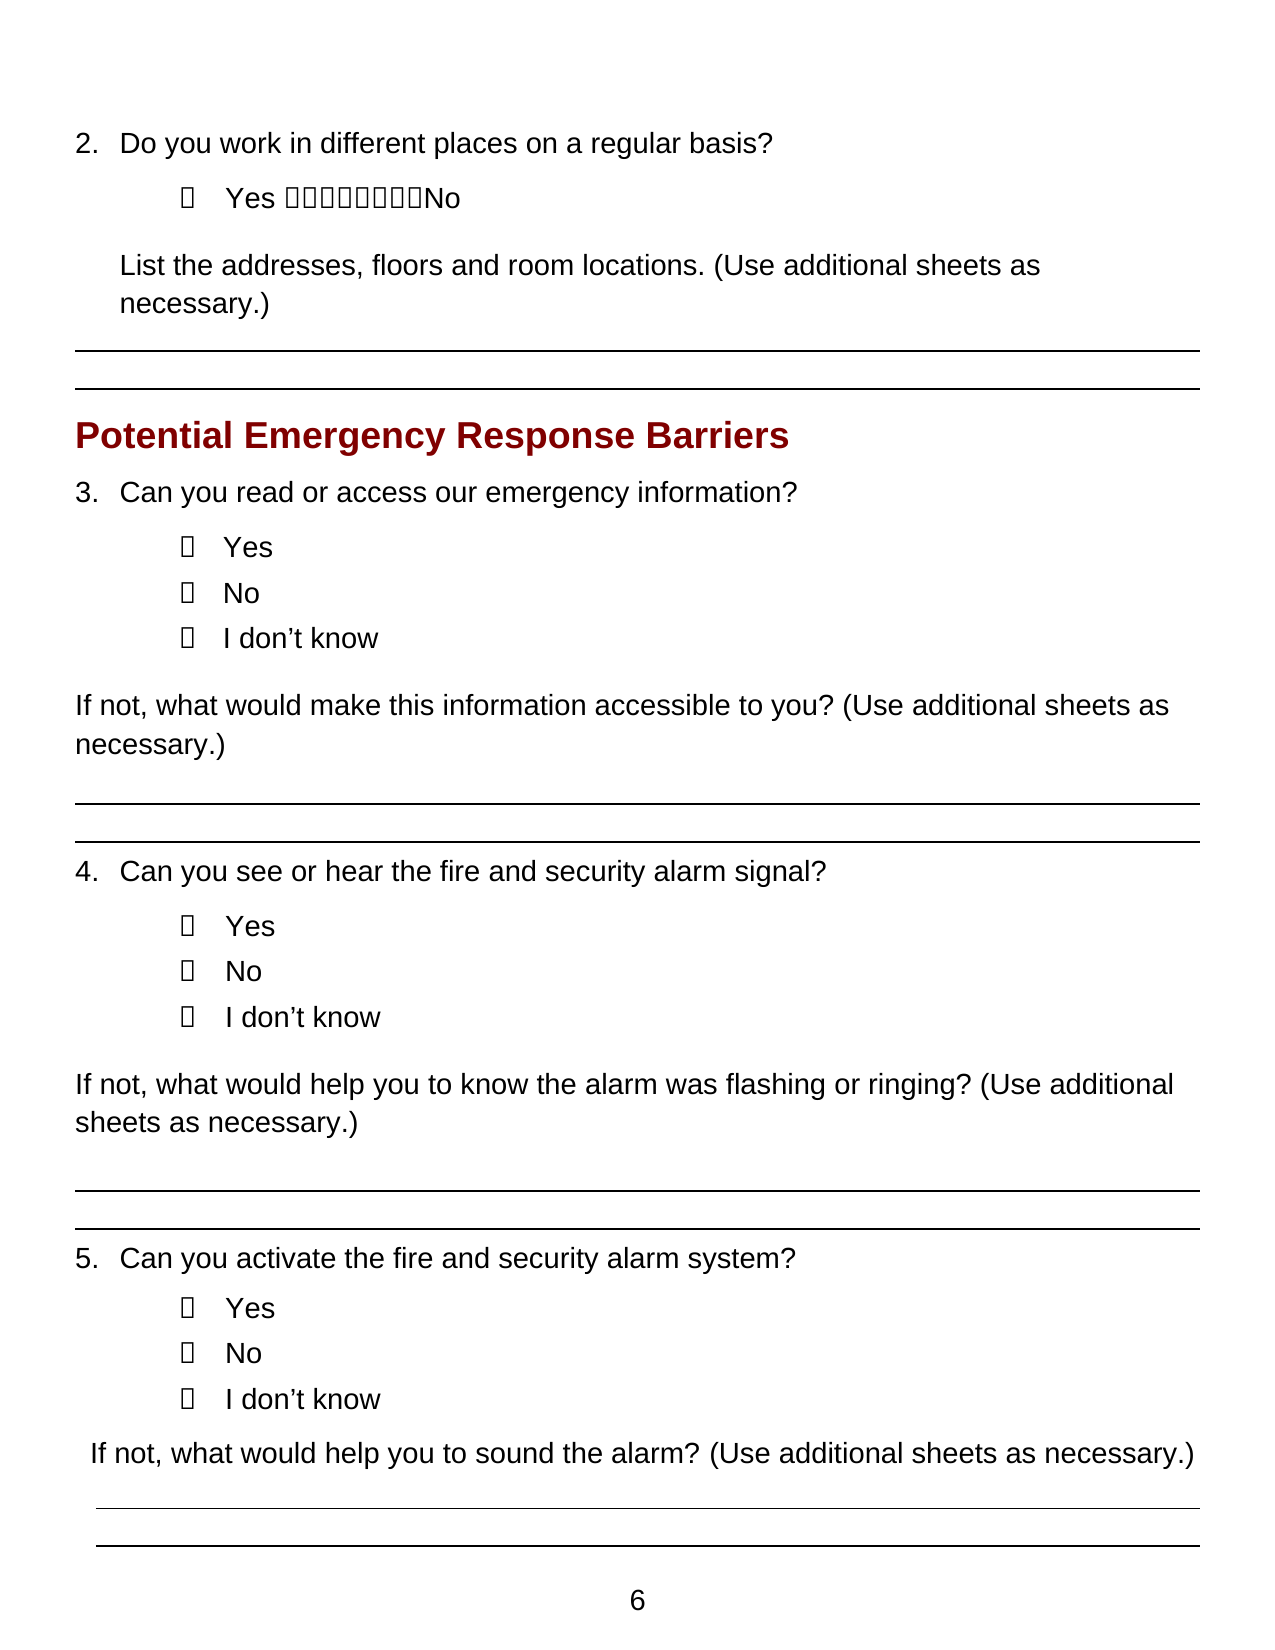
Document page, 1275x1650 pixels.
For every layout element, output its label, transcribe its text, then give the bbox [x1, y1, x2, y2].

text  No [178, 572, 1200, 612]
text If not, what would help you to sound the alarm? (Use additional sheets as necessary.) [90, 1436, 1200, 1470]
text  I don’t know [178, 1378, 1200, 1418]
text If not, what would make this information accessible to you? (Use additional sheets as necessary.) [75, 688, 1200, 760]
text  I don’t know [178, 618, 1200, 657]
list Do you work in different places on a regular basis? [75, 126, 1200, 159]
text  Yes [178, 905, 1200, 945]
text If not, what would help you to know the alarm was flashing or ringing? (Use additional sheets as necessary.) [75, 1067, 1200, 1139]
text  I don’t know [178, 996, 1200, 1036]
text List the addresses, floors and room locations. (Use additional sheets as necessary.) [119, 248, 1200, 320]
list Can you read or access our emergency information? [75, 475, 1200, 509]
text  No [178, 1332, 1200, 1372]
subtitle Potential Emergency Response Barriers [75, 413, 1200, 456]
text  Yes [178, 1287, 1200, 1327]
text  Yes No [178, 177, 1200, 217]
text  Yes [178, 526, 1200, 566]
list Can you see or hear the fire and security alarm signal? [75, 854, 1200, 887]
text  No [178, 951, 1200, 990]
list Can you activate the fire and security alarm system? [75, 1241, 1200, 1274]
